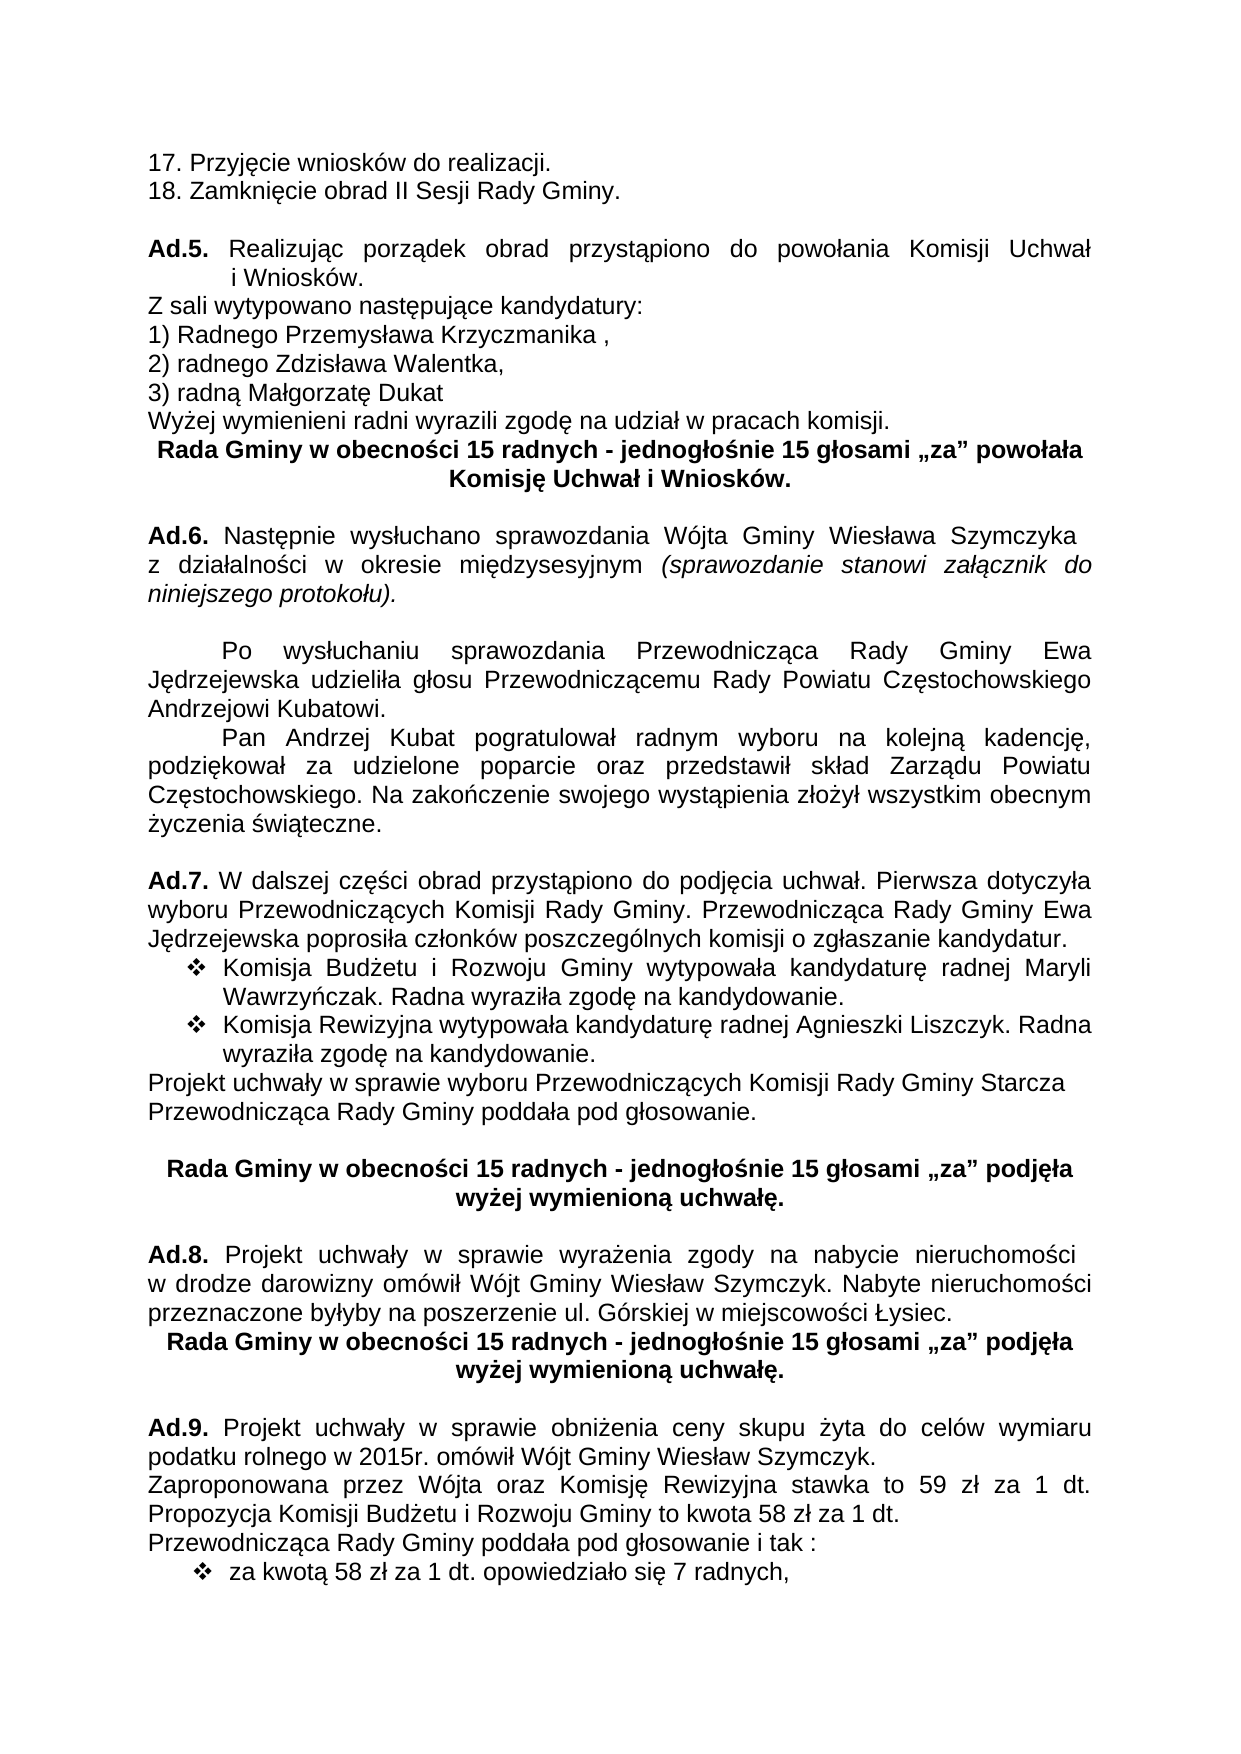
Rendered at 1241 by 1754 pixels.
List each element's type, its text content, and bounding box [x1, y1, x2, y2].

text Po wysłuchaniu sprawozdania Przewodnicząca Rady Gminy Ewa Jędrzejewska udzieliła głosu Przewodniczącemu Rady Powiatu Częstochowskiego Andrzejowi Kubatowi. [148, 636, 1093, 723]
text Ad.5. Realizując porządek obrad przystąpiono do powołania Komisji Uchwał i Wniosków. [148, 234, 1093, 291]
text 3) radną Małgorzatę Dukat [148, 378, 1093, 406]
text Rada Gminy w obecności 15 radnych - jednogłośnie 15 głosami „za” podjęła wyżej wymienioną uchwałę. [148, 1327, 1093, 1384]
text Rada Gminy w obecności 15 radnych - jednogłośnie 15 głosami „za” podjęła wyżej wymienioną uchwałę. [148, 1154, 1093, 1212]
text 18. Zamknięcie obrad II Sesji Rady Gminy. [148, 176, 1093, 205]
text Zaproponowana przez Wójta oraz Komisję Rewizyjna stawka to 59 zł za 1 dt. Propozycja Komisji Budżetu i Rozwoju Gminy to kwota 58 zł za 1 dt. [148, 1470, 1093, 1528]
text Projekt uchwały w sprawie wyboru Przewodniczących Komisji Rady Gminy Starcza [148, 1068, 1093, 1097]
text Ad.8. Projekt uchwały w sprawie wyrażenia zgody na nabycie nieruchomości w drodze darowizny omówił Wójt Gminy Wiesław Szymczyk. Nabyte nieruchomości przeznaczone byłyby na poszerzenie ul. Górskiej w miejscowości Łysiec. [148, 1240, 1093, 1327]
text Wyżej wymienieni radni wyrazili zgodę na udział w pracach komisji. [148, 406, 1093, 435]
text Ad.6. Następnie wysłuchano sprawozdania Wójta Gminy Wiesława Szymczyka z działalności w okresie międzysesyjnym (sprawozdanie stanowi załącznik do niniejszego protokołu). [148, 521, 1093, 608]
list Komisja Rewizyjna wytypowała kandydaturę radnej Agnieszki Liszczyk. Radna wyraziła zgodę na kandydowanie. [185, 1010, 1093, 1068]
text Pan Andrzej Kubat pogratulował radnym wyboru na kolejną kadencję, podziękował za udzielone poparcie oraz przedstawił skład Zarządu Powiatu Częstochowskiego. Na zakończenie swojego wystąpienia złożył wszystkim obecnym życzenia świąteczne. [148, 723, 1093, 838]
text 2) radnego Zdzisława Walentka, [148, 349, 1093, 378]
list Komisja Budżetu i Rozwoju Gminy wytypowała kandydaturę radnej Maryli Wawrzyńczak. Radna wyraziła zgodę na kandydowanie. [185, 953, 1093, 1010]
text Przewodnicząca Rady Gminy poddała pod głosowanie. [148, 1097, 1093, 1125]
text Rada Gminy w obecności 15 radnych - jednogłośnie 15 głosami „za” powołała Komisję Uchwał i Wniosków. [148, 435, 1093, 493]
text Ad.9. Projekt uchwały w sprawie obniżenia ceny skupu żyta do celów wymiaru podatku rolnego w 2015r. omówił Wójt Gminy Wiesław Szymczyk. [148, 1413, 1093, 1470]
list za kwotą 58 zł za 1 dt. opowiedziało się 7 radnych, [191, 1557, 1093, 1585]
text 1) Radnego Przemysława Krzyczmanika , [148, 320, 1093, 349]
text Przewodnicząca Rady Gminy poddała pod głosowanie i tak : [148, 1528, 1093, 1557]
text Z sali wytypowano następujące kandydatury: [148, 291, 1093, 320]
text Ad.7. W dalszej części obrad przystąpiono do podjęcia uchwał. Pierwsza dotyczyła wyboru Przewodniczących Komisji Rady Gminy. Przewodnicząca Rady Gminy Ewa Jędrzejewska poprosiła członków poszczególnych komisji o zgłaszanie kandydatur. [148, 866, 1093, 953]
text 17. Przyjęcie wniosków do realizacji. [148, 148, 1093, 176]
